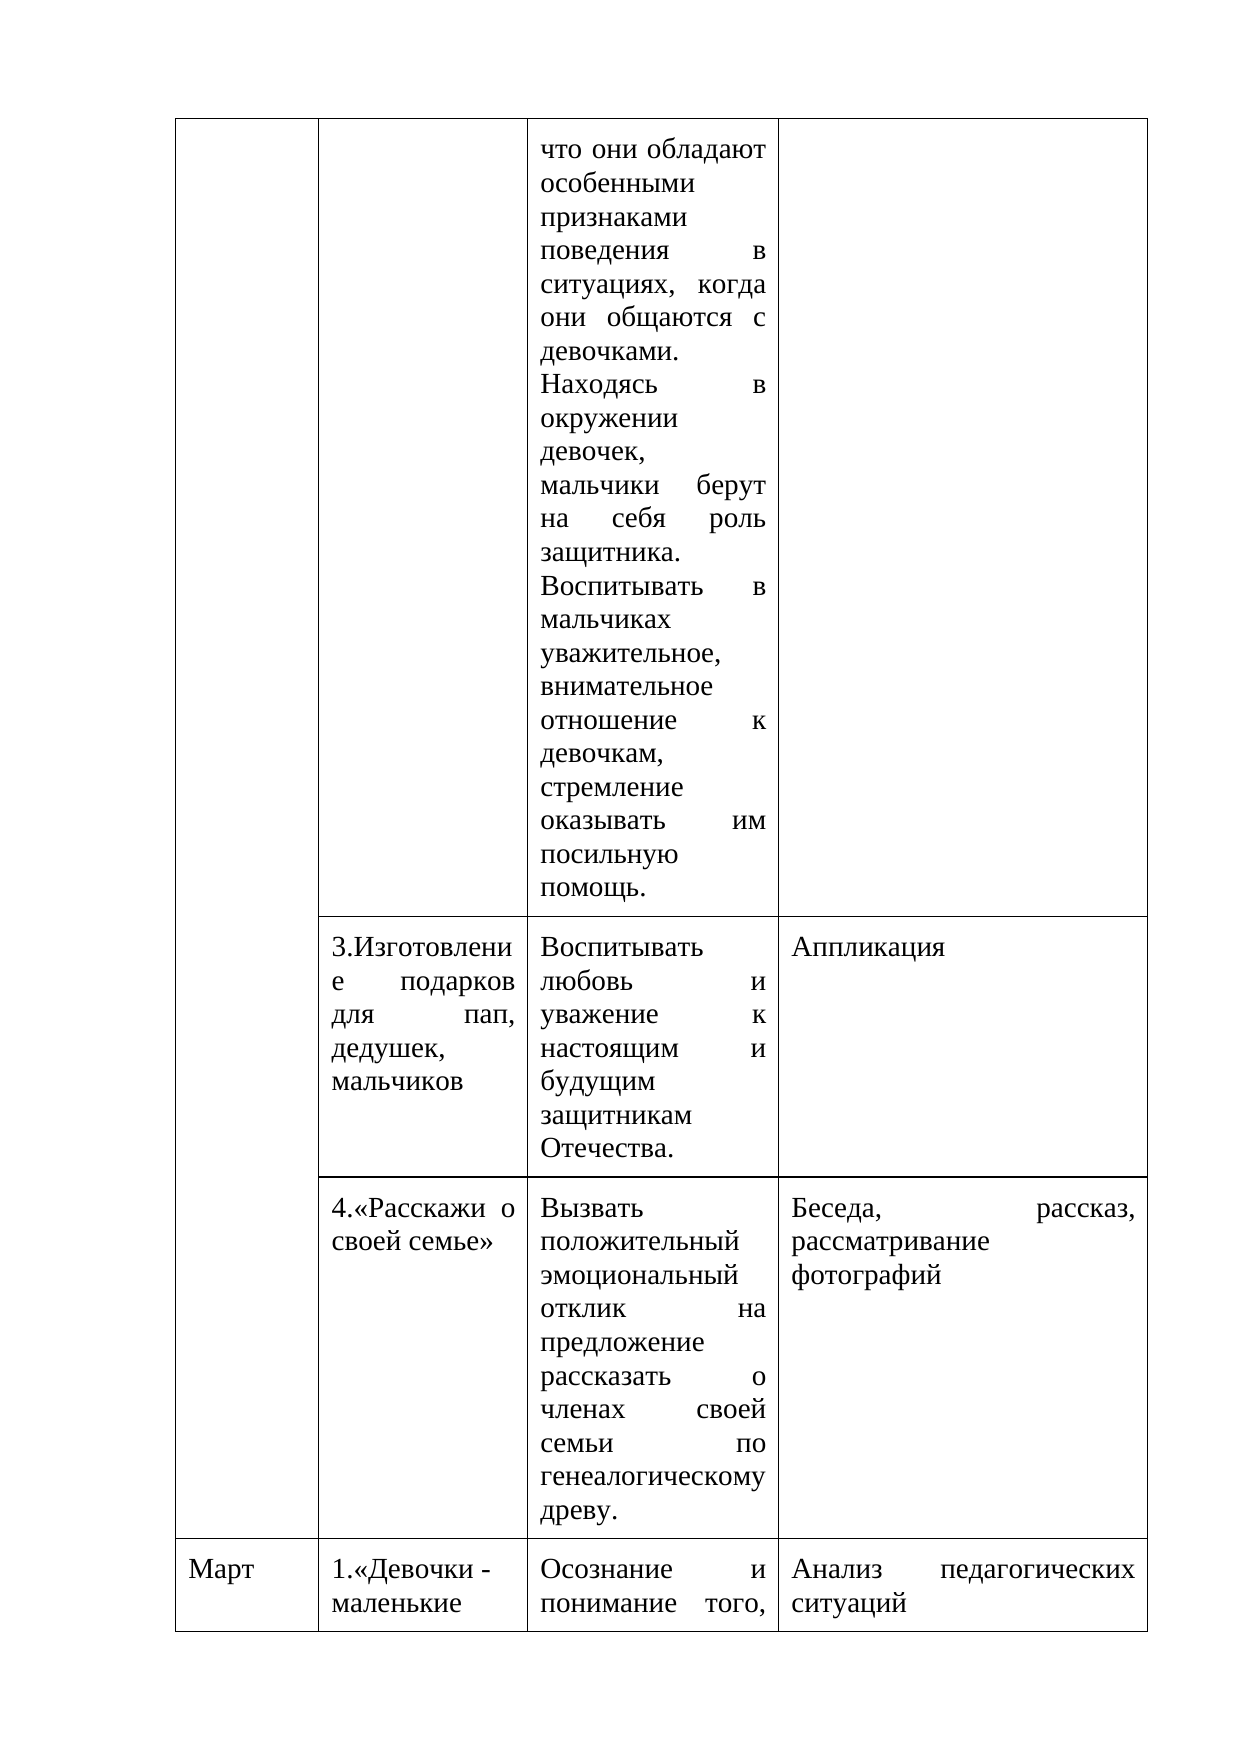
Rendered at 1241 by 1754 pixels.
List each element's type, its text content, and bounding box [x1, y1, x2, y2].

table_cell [779, 1539, 1147, 1631]
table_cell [319, 1539, 527, 1631]
table_cell Беседа, рассказ, рассматривание фотографий [779, 1178, 1147, 1538]
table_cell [528, 119, 778, 916]
table_cell Март [176, 1539, 318, 1631]
table_cell 3.Изготовление подарков для пап, дедушек, мальчиков [319, 917, 527, 1176]
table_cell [779, 119, 1147, 916]
table_cell Воспитывать любовь и уважение к настоящим и будущим защитникам Отечества. [528, 917, 778, 1176]
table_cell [528, 1539, 778, 1631]
table_cell Вызвать положительный эмоциональный отклик на предложение рассказать о членах своей семьи по генеалогическому древу. [528, 1178, 778, 1538]
table_cell 4.«Расскажи о своей семье» [319, 1178, 527, 1538]
table_cell Аппликация [779, 917, 1147, 1176]
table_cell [319, 119, 527, 916]
